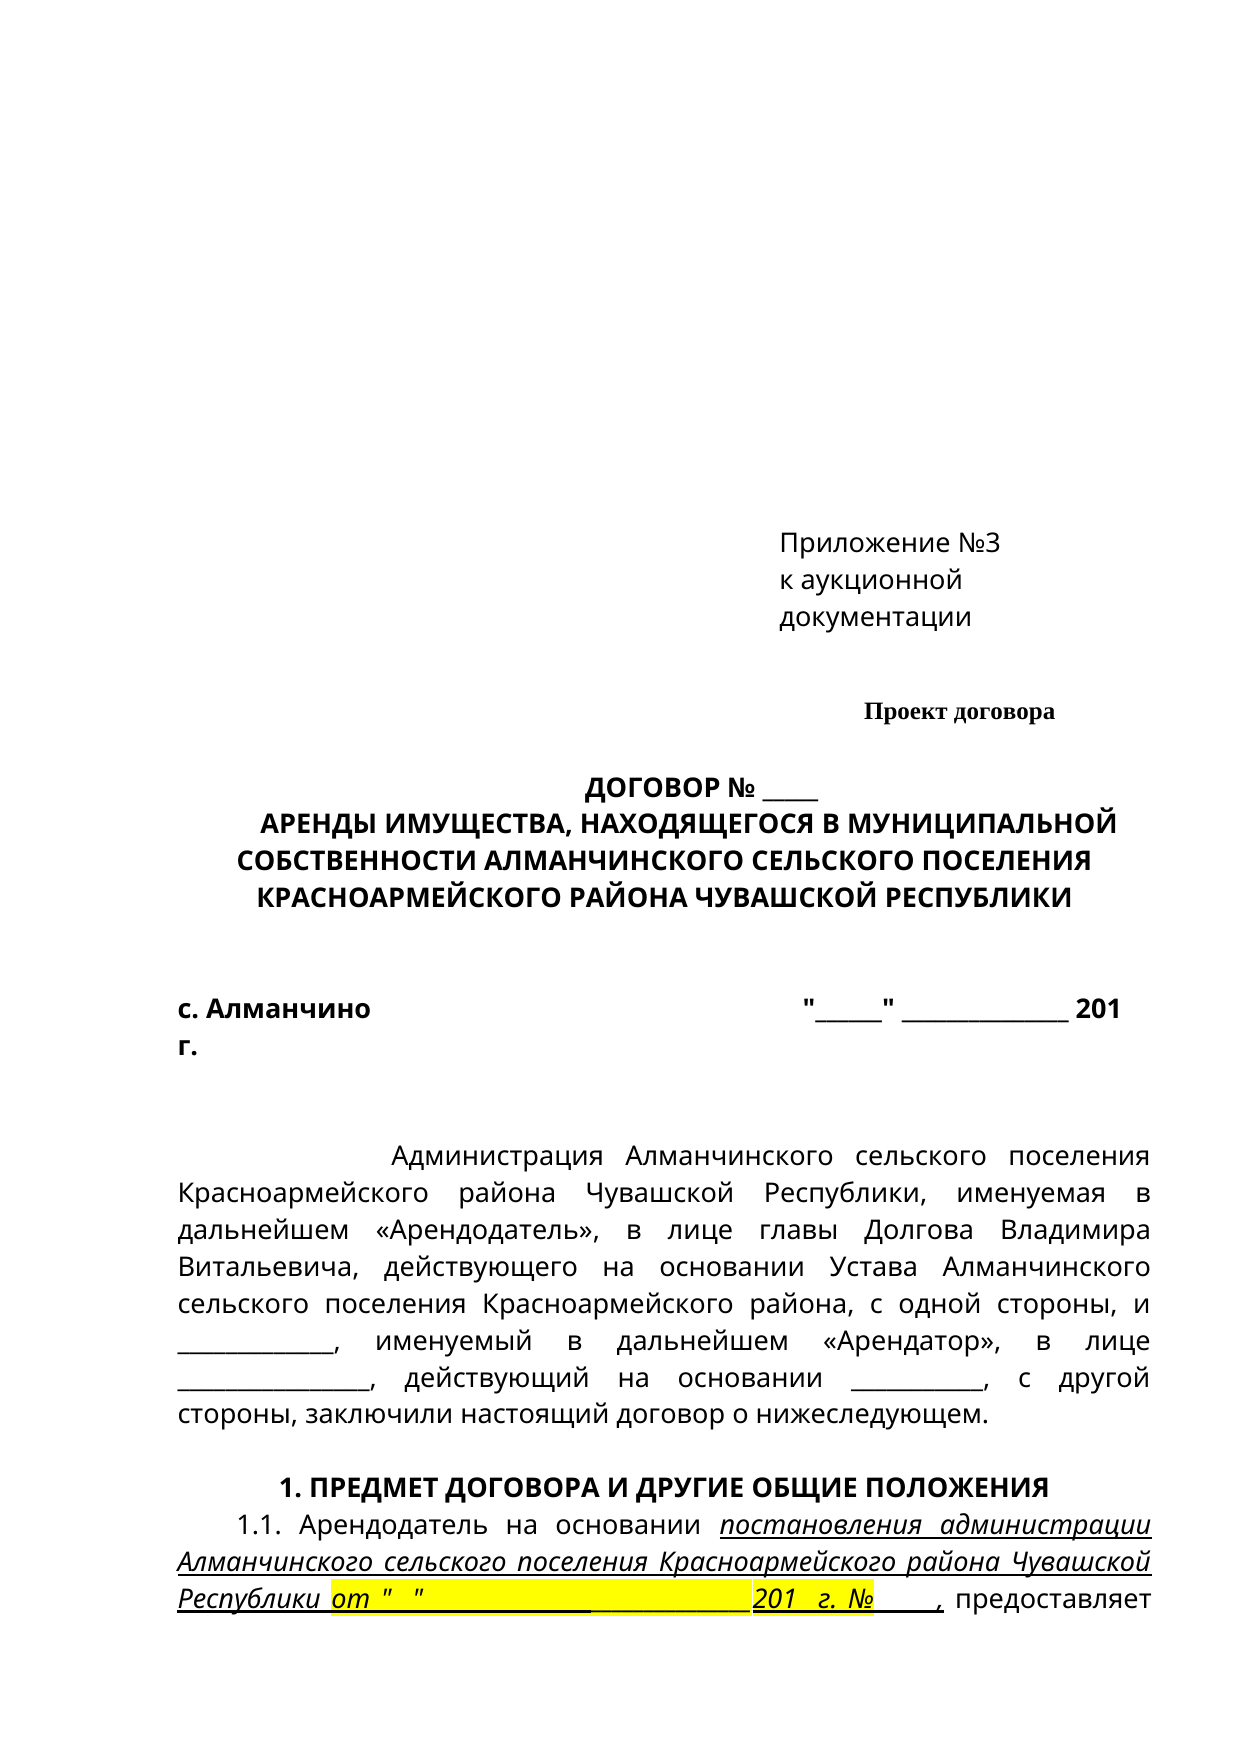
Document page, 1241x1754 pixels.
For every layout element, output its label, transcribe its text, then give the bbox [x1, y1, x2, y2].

text Администрация Алманчинского сельского поселения Красноармейского района Чувашской Республики, именуемая в дальнейшем «Арендодатель», в лице главы Долгова Владимира Витальевича, действующего на основании Устава Алманчинского сельского поселения Красноармейского района, с одной стороны, и _____________, именуемый в дальнейшем «Арендатор», в лице ________________, действующий на основании ___________, с другой стороны, заключили настоящий договор о нижеследующем. [177, 1137, 1152, 1432]
text АРЕНДЫ ИМУЩЕСТВА, НАХОДЯЩЕГОСЯ В МУНИЦИПАЛЬНОЙ СОБСТВЕННОСТИ АЛМАНЧИНСКОГО СЕЛЬСКОГО ПОСЕЛЕНИЯ КРАСНОАРМЕЙСКОГО РАЙОНА ЧУВАШСКОЙ РЕСПУБЛИКИ [177, 805, 1152, 916]
subtitle Проект договора [177, 696, 1152, 725]
text ДОГОВОР № _____ [177, 768, 1152, 805]
table_header Приложение №3 к аукционной документации [768, 524, 1163, 634]
text с. Алманчино "______" _______________ 201 г. [177, 989, 1152, 1063]
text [177, 1575, 1152, 1616]
text 1. ПРЕДМЕТ ДОГОВОРА И ДРУГИЕ ОБЩИЕ ПОЛОЖЕНИЯ [177, 1469, 1152, 1506]
